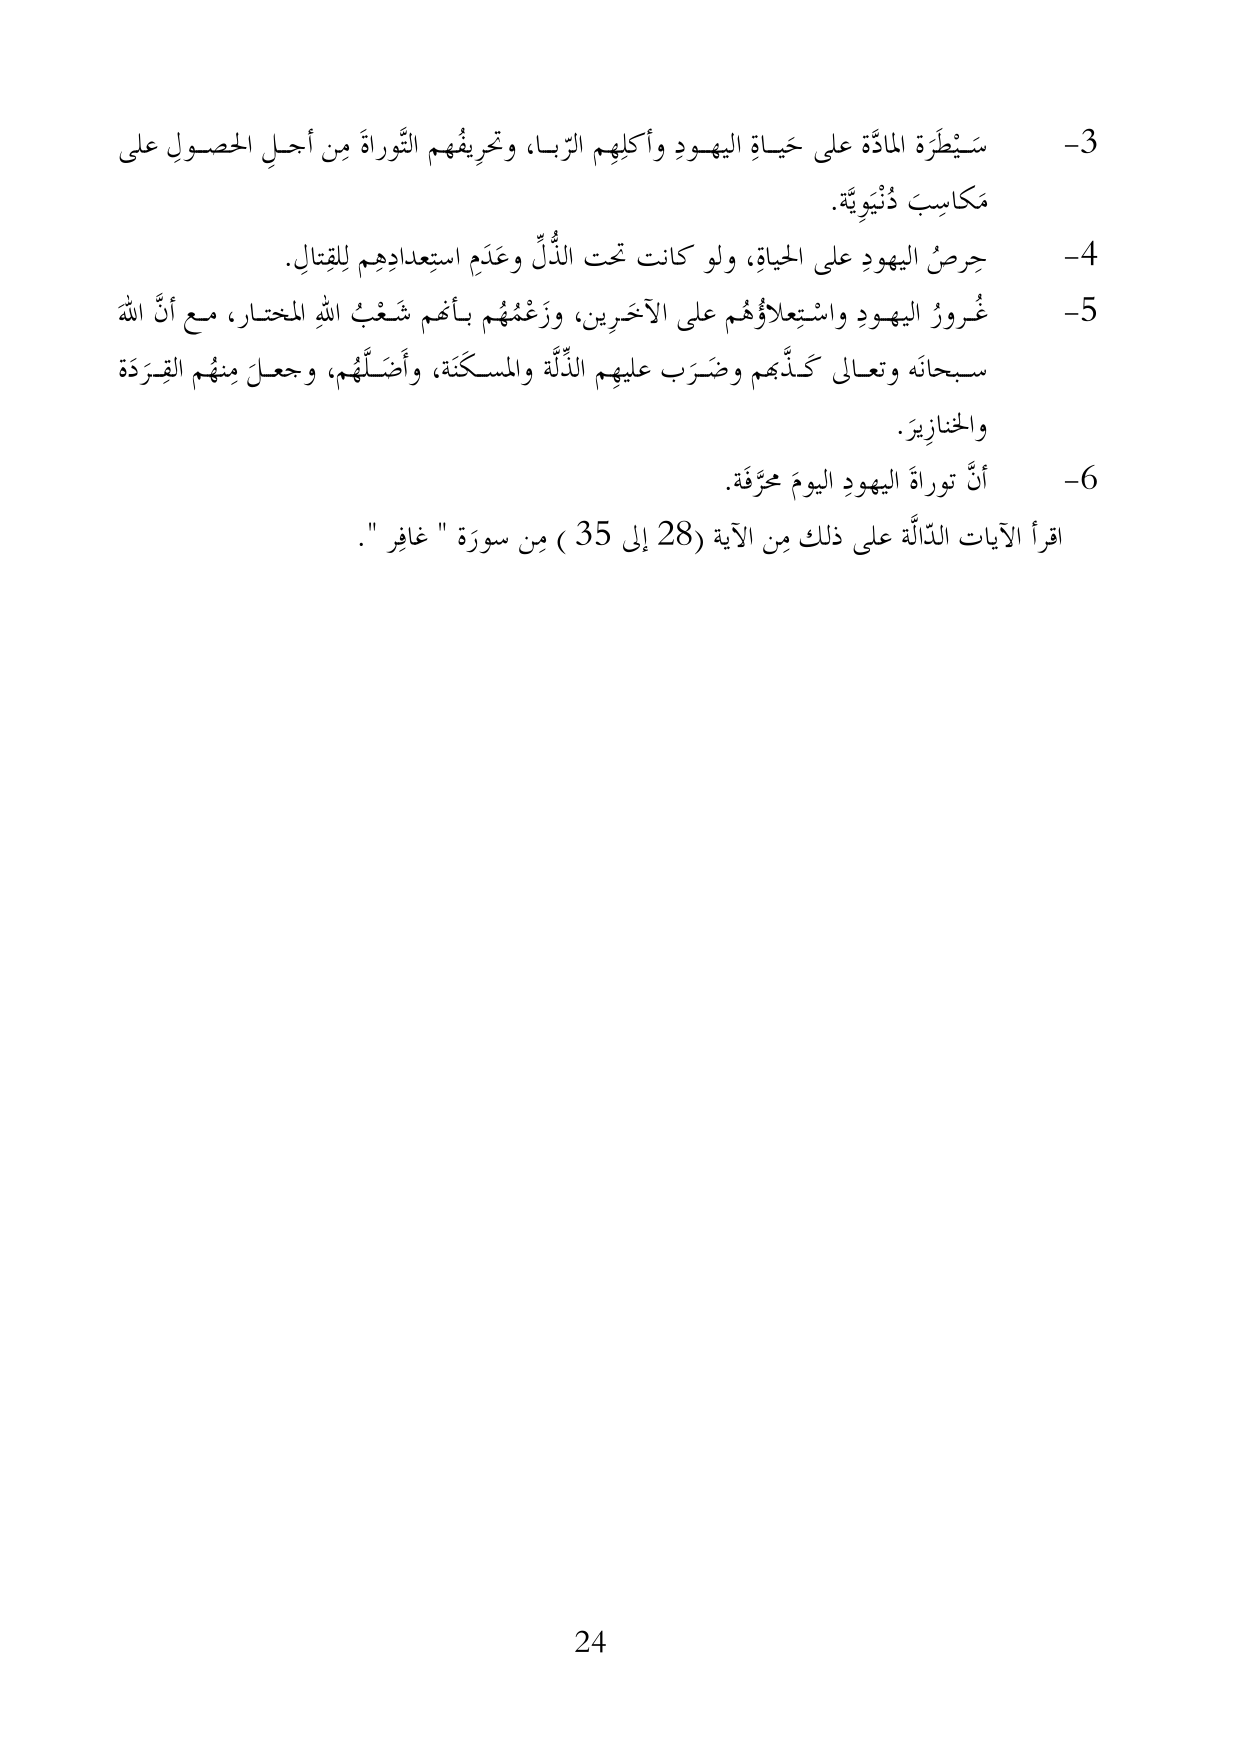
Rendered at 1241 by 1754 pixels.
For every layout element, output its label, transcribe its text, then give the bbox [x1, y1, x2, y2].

list أنَّ توراةَ اليهودِ اليومَ محرَّفَة. [118, 454, 1063, 510]
list سَيْطَرَة المادَّة على حَياةِ اليهودِ وأكلِهِم الرّبا، وتحرِيفُهم التَّوراةَ مِن أجلِ الحصولِ على مَكاسِبَ دُنْيَوِيَّة. [118, 118, 1063, 230]
text اقرأ الآيات الدّالَّة على ذلك مِن الآية (28 إلى 35 ) مِن سورَة " غافِر ". [118, 510, 1063, 566]
list حِرصُ اليهودِ على الحياةِ، ولو كانت تحت الذُّلِّ وعَدَمِ استِعدادِهِم لِلقِتالِ. [118, 230, 1063, 286]
list غُرورُ اليهودِ واسْتِعلاؤُهُم على الآخَرِين، وزَعْمُهُم بأنهم شَعْبُ اللهِ المختار، مع أنَّ اللهَ سبحانَه وتعالى كَذَّبهم وضَرَب عليهِم الذِّلَّة والمسكَنَة، وأَضَلَّهُم، وجعلَ مِنهُم القِرَدَة والخنازِيرَ. [118, 286, 1063, 454]
